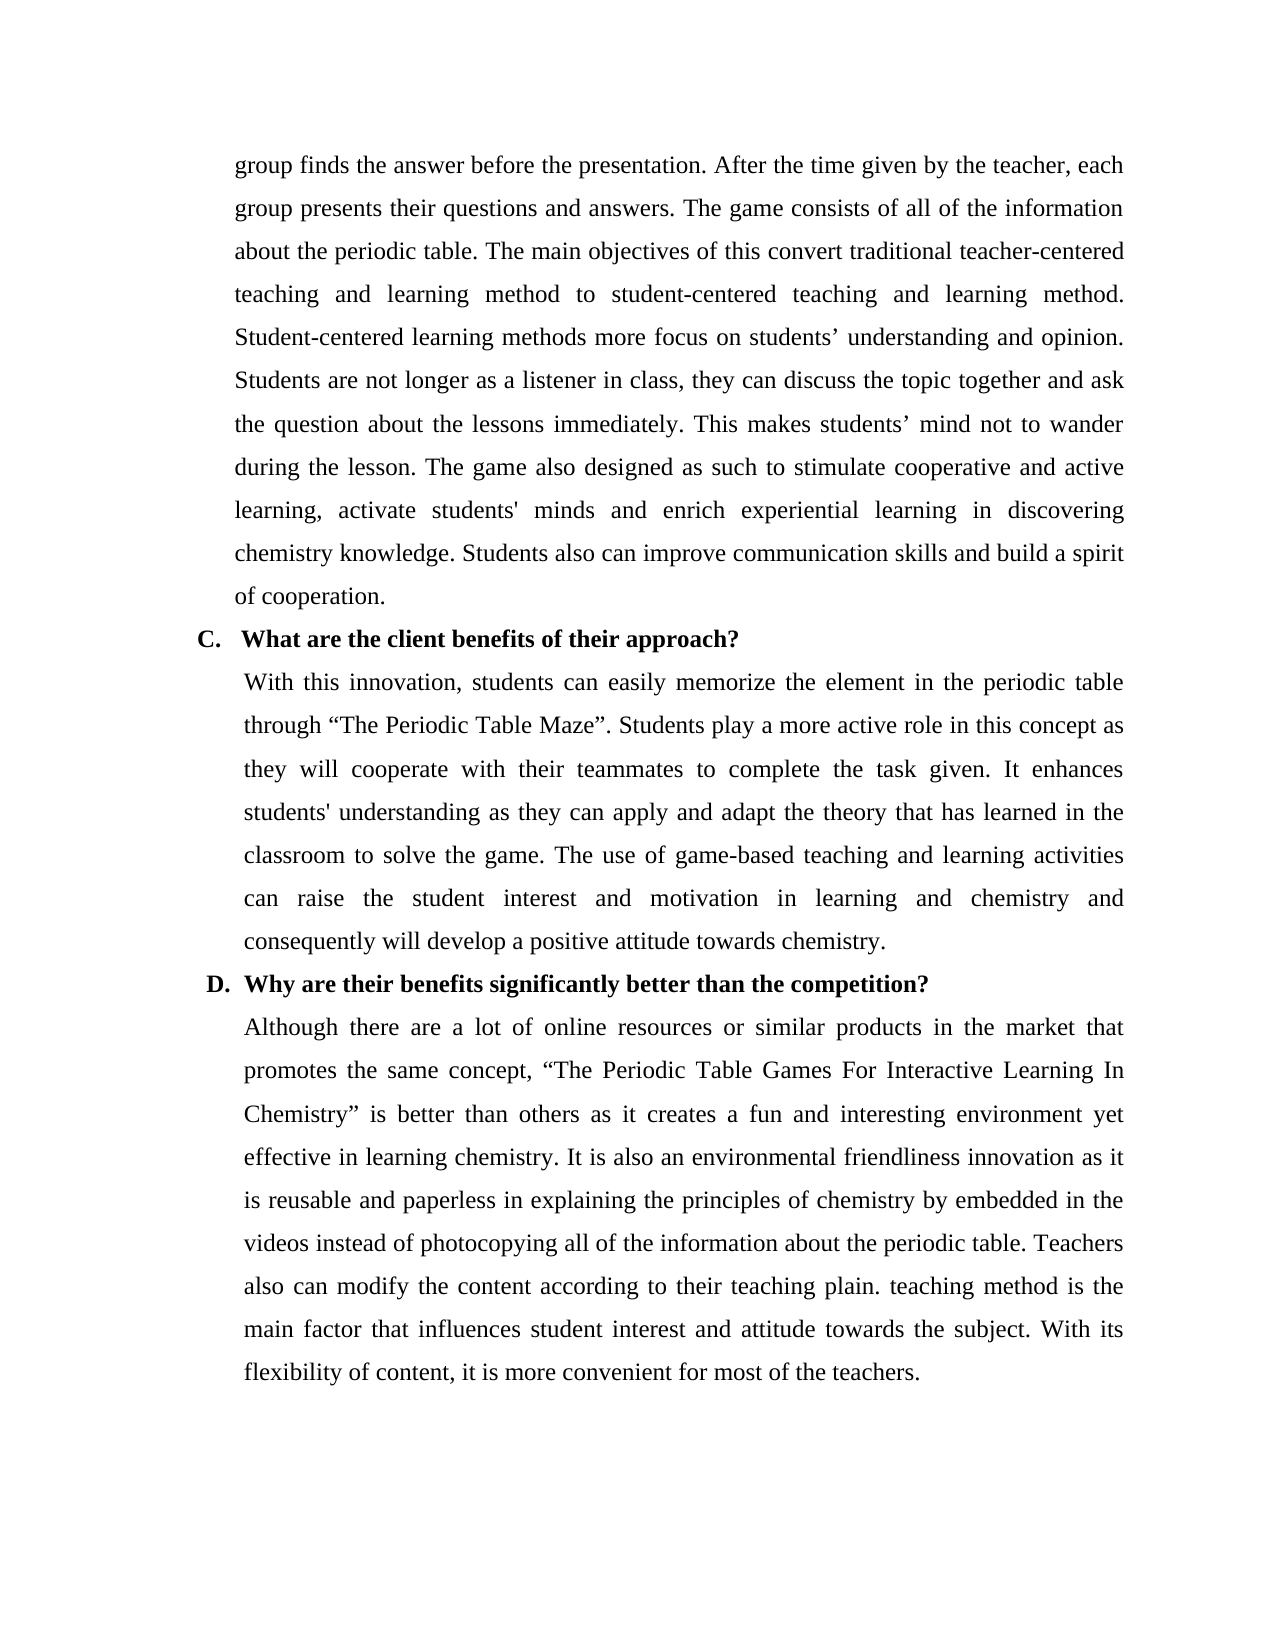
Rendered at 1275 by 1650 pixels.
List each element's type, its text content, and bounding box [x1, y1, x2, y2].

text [234, 150, 1125, 610]
text With this innovation, students can easily memorize the element in the periodic table through “The Periodic Table Maze”. Students play a more active role in this concept as they will cooperate with their teammates to complete the task given. It enhances students' understanding as they can apply and adapt the theory that has learned in the classroom to solve the game. The use of game-based teaching and learning activities can raise the student interest and motivation in learning and chemistry and consequently will develop a positive attitude towards chemistry. [244, 667, 1125, 955]
list What are the client benefits of their approach? [197, 624, 1125, 653]
text Although there are a lot of online resources or similar products in the market that promotes the same concept, “The Periodic Table Games For Interactive Learning In Chemistry” is better than others as it creates a fun and interesting environment yet effective in learning chemistry. It is also an environmental friendliness innovation as it is reusable and paperless in explaining the principles of chemistry by embedded in the videos instead of photocopying all of the information about the periodic table. Teachers also can modify the content according to their teaching plain. teaching method is the main factor that influences student interest and attitude towards the subject. With its flexibility of content, it is more convenient for most of the teachers. [244, 1012, 1125, 1386]
list Why are their benefits significantly better than the competition? [206, 969, 1125, 998]
